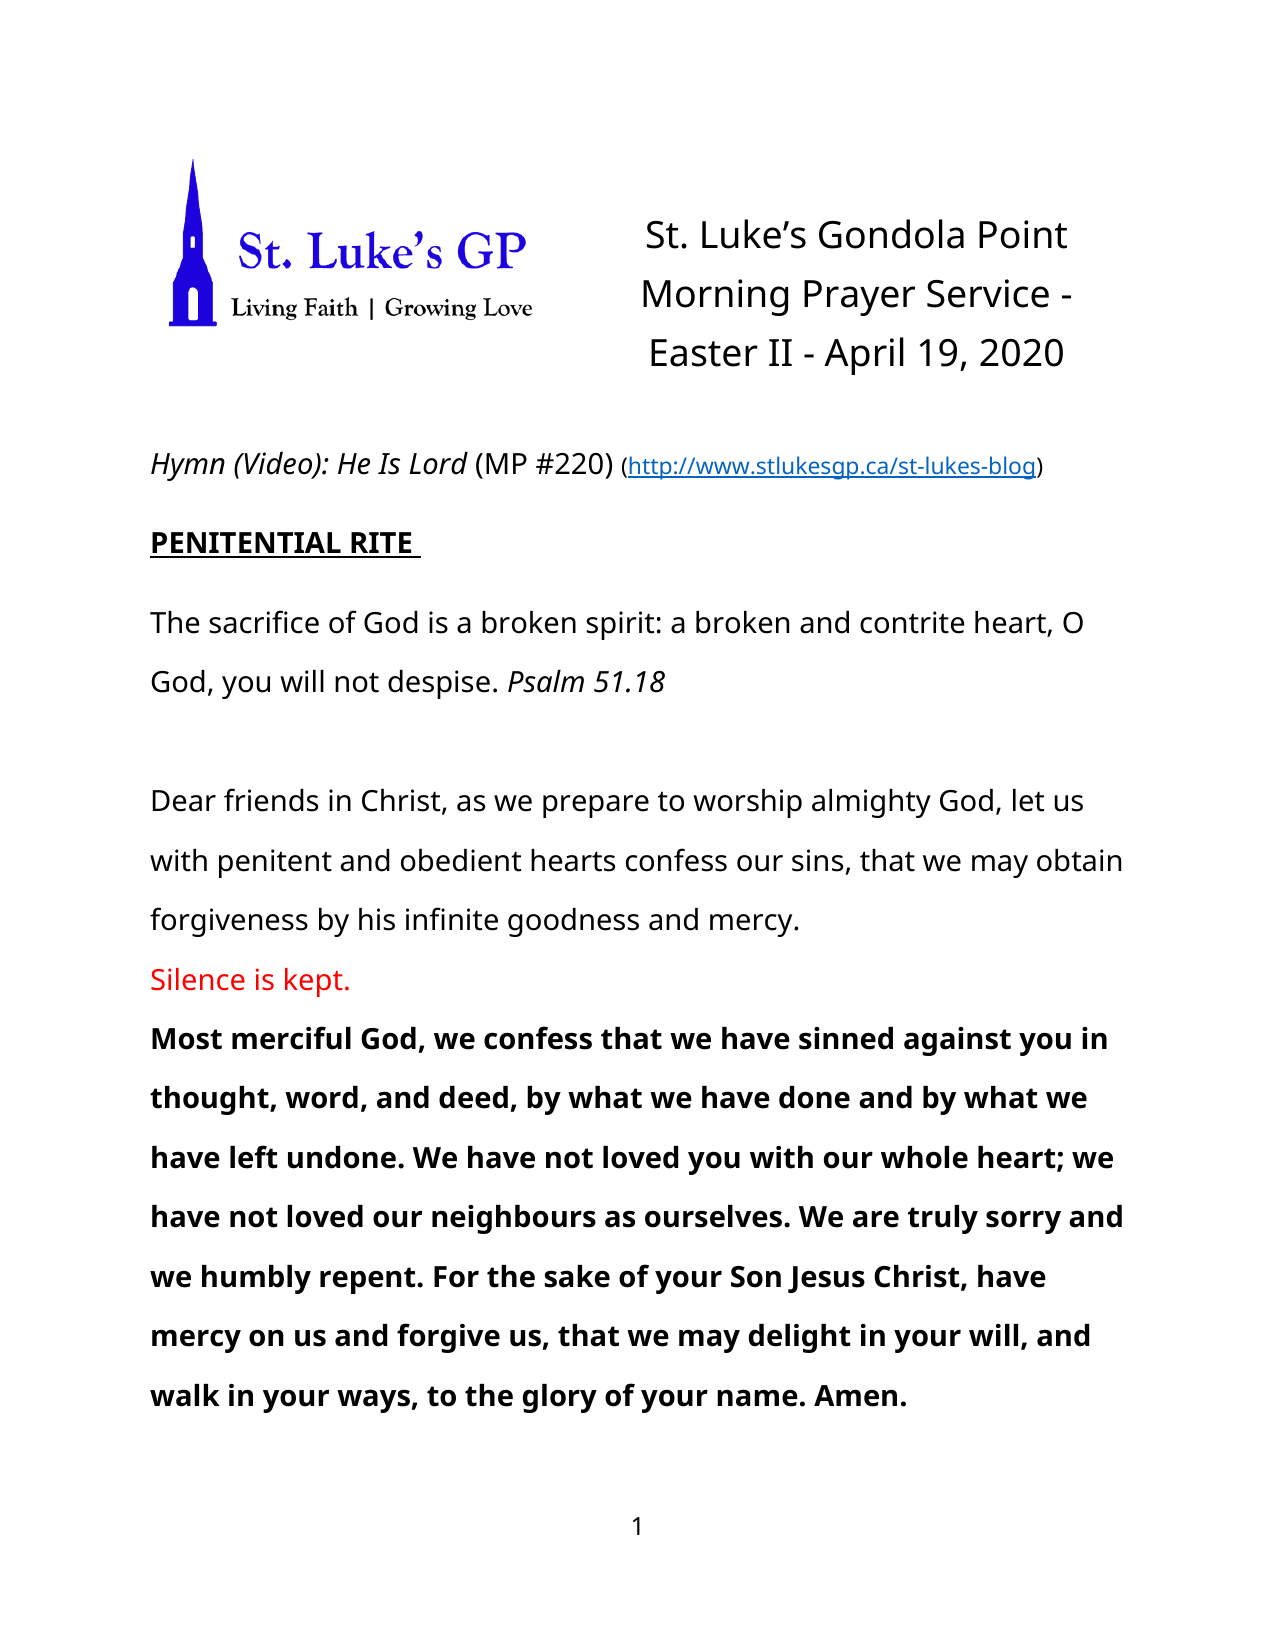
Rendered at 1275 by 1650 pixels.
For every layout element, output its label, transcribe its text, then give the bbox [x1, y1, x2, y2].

text Easter II - April 19, 2020 [150, 326, 1125, 377]
text St. Luke’s Gondola Point [569, 209, 1125, 260]
text Hymn (Video): He Is Lord (MP #220) (http://www.stlukesgp.ca/st-lukes-blog) [150, 443, 1125, 483]
text Morning Prayer Service - [569, 267, 1125, 318]
text PENITENTIAL RITE [150, 523, 1125, 562]
text Silence is kept. [150, 959, 1125, 998]
picture [150, 150, 569, 344]
text Dear friends in Christ, as we prepare to worship almighty God, let us with penitent and obedient hearts confess our sins, that we may obtain forgiveness by his infinite goodness and mercy. [150, 780, 1125, 939]
text The sacrifice of God is a broken spirit: a broken and contrite heart, O God, you will not despise. Psalm 51.18 [150, 602, 1125, 701]
text Most merciful God, we confess that we have sinned against you in thought, word, and deed, by what we have done and by what we have left undone. We have not loved you with our whole heart; we have not loved our neighbours as ourselves. We are truly sorry and we humbly repent. For the sake of your Son Jesus Christ, have mercy on us and forgive us, that we may delight in your will, and walk in your ways, to the glory of your name. Amen. [150, 1018, 1125, 1415]
